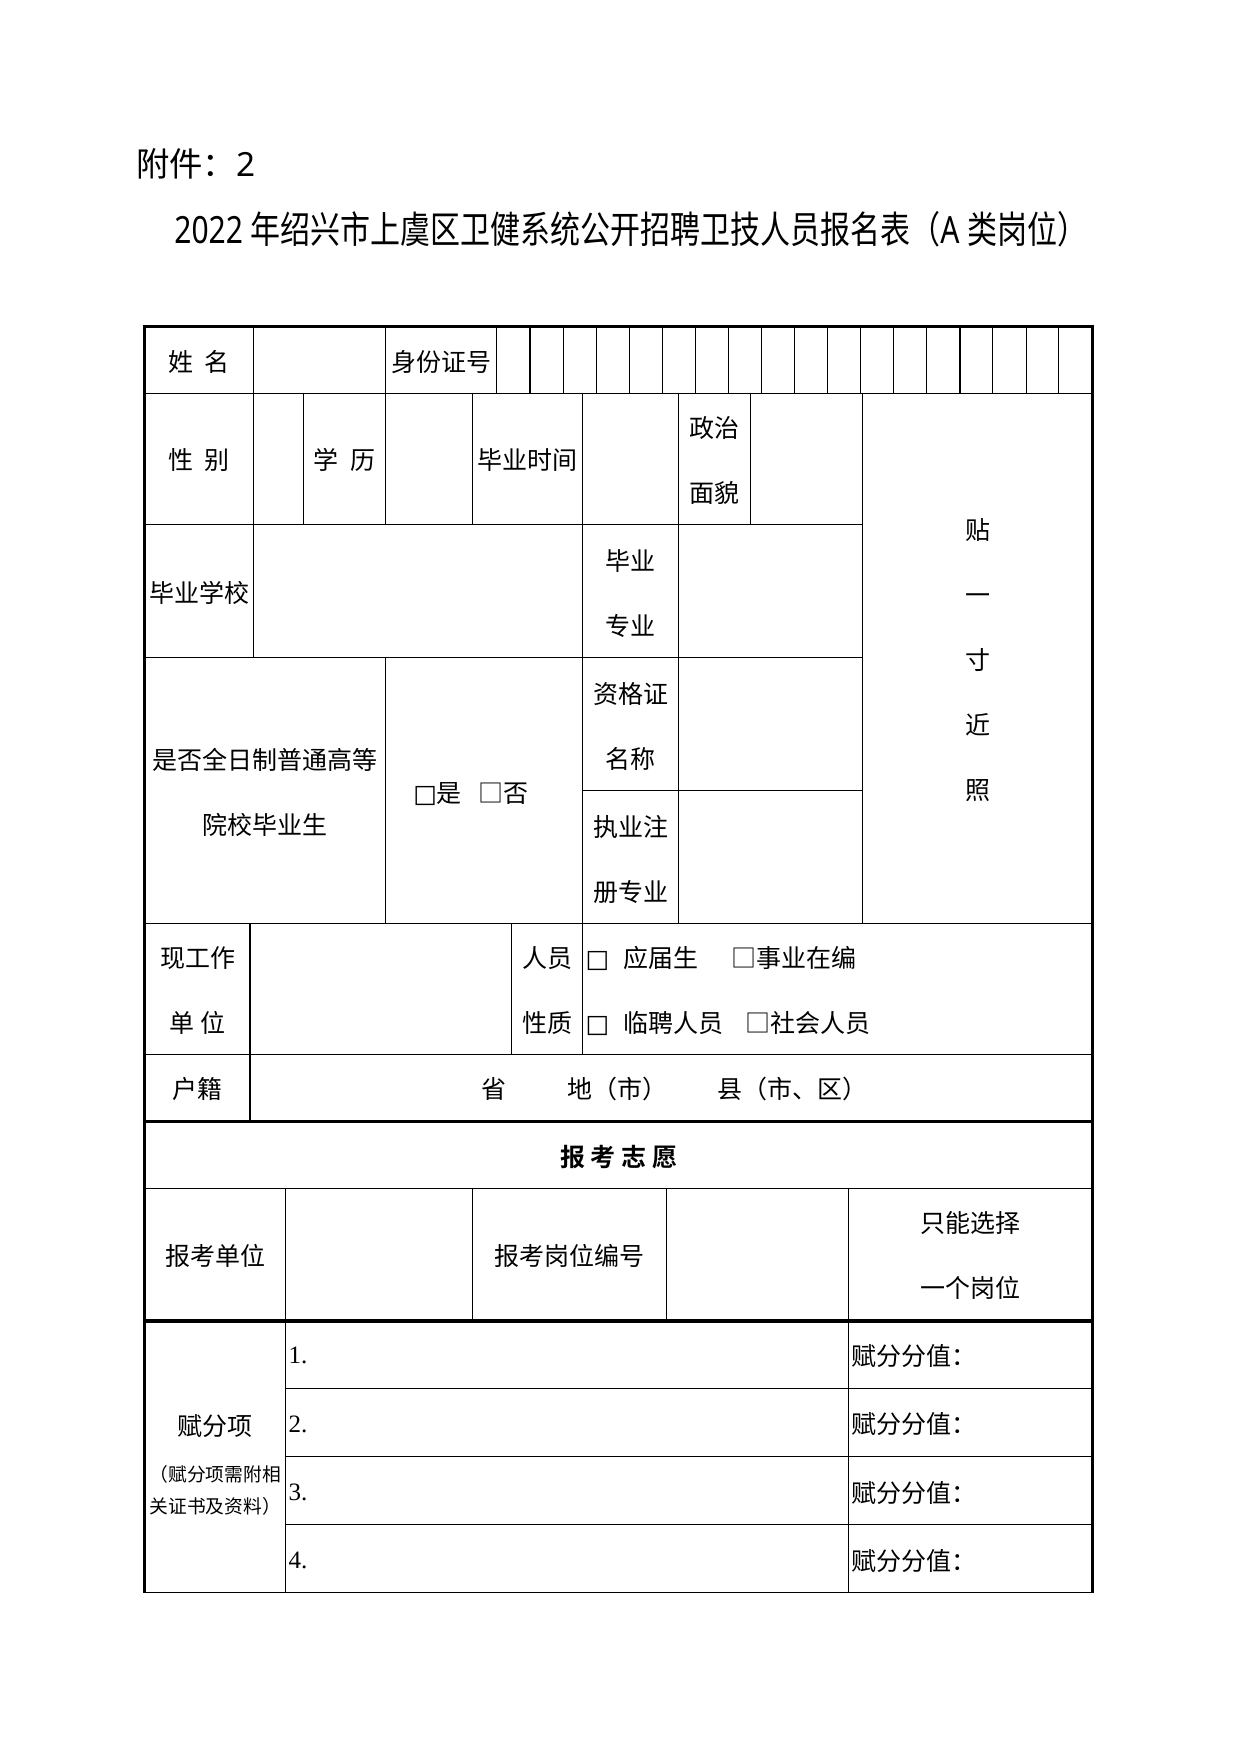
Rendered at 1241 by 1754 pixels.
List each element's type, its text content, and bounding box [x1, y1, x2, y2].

table_cell 性 别 [146, 394, 253, 524]
table_header [729, 328, 761, 393]
table_header [696, 328, 728, 393]
table_cell 1. [286, 1323, 848, 1387]
table_cell 2. [286, 1389, 848, 1456]
table_header [597, 328, 629, 393]
table_cell 执业注册专业 [583, 791, 678, 923]
table_cell [286, 1189, 472, 1319]
table_header [497, 328, 529, 393]
table_header [927, 328, 959, 393]
table_cell 3. [286, 1457, 848, 1524]
table_cell □是 □否 [386, 658, 582, 923]
table_header [993, 328, 1026, 393]
table_cell 毕业学校 [146, 525, 253, 657]
table_cell 报考单位 [146, 1189, 285, 1319]
table_cell 4. [286, 1525, 848, 1592]
table_header [828, 328, 860, 393]
table_header [961, 328, 992, 393]
table_cell 毕业 专业 [583, 525, 678, 657]
table_cell [583, 394, 678, 524]
table_header 身份证号 [386, 328, 496, 393]
table_cell [254, 525, 582, 657]
table_cell [386, 394, 472, 524]
table_cell 是否全日制普通高等院校毕业生 [146, 658, 385, 923]
table_header [795, 328, 827, 393]
table_header [564, 328, 596, 393]
text 附件：2 [136, 129, 1125, 194]
table_cell 户籍 [146, 1055, 249, 1120]
table_cell 毕业时间 [473, 394, 582, 524]
table_header [894, 328, 926, 393]
table_cell 赋分分值： [849, 1323, 1091, 1387]
table_cell 学 历 [304, 394, 385, 524]
table_header [254, 328, 385, 393]
table_cell 赋分分值： [849, 1389, 1091, 1456]
table_cell 报考岗位编号 [473, 1189, 666, 1319]
table_cell 现工作 单 位 [146, 924, 249, 1054]
table_cell [751, 394, 862, 524]
table_cell 只能选择 一个岗位 [849, 1189, 1091, 1319]
table_cell 赋分项 （赋分项需附相关证书及资料） [146, 1323, 285, 1592]
table_header 姓 名 [146, 328, 253, 393]
table_cell 资格证 名称 [583, 658, 678, 790]
table_header [762, 328, 794, 393]
table_header [1027, 328, 1058, 393]
table_cell 贴 一 寸 近 照 [863, 394, 1091, 923]
table_cell 省 地（市） 县（市、区） [251, 1055, 1091, 1120]
table_header [861, 328, 893, 393]
table_header [630, 328, 662, 393]
table_header [531, 328, 563, 393]
table_cell 报 考 志 愿 [146, 1123, 1091, 1188]
table_cell 赋分分值： [849, 1525, 1091, 1592]
table_header [1059, 328, 1091, 393]
table_cell 人员 性质 [512, 924, 582, 1054]
table_cell 赋分分值： [849, 1457, 1091, 1524]
table_header [663, 328, 695, 393]
table_cell 应届生 □事业在编 临聘人员 □社会人员 [583, 924, 1091, 1054]
table_cell [679, 525, 862, 657]
table_cell [679, 658, 862, 790]
text 2022年绍兴市上虞区卫健系统公开招聘卫技人员报名表（A类岗位） [136, 194, 1125, 259]
table_cell 政治 面貌 [679, 394, 750, 524]
table_cell [251, 924, 511, 1054]
table_cell [679, 791, 862, 923]
table_cell [254, 394, 303, 524]
table_cell [667, 1189, 848, 1319]
